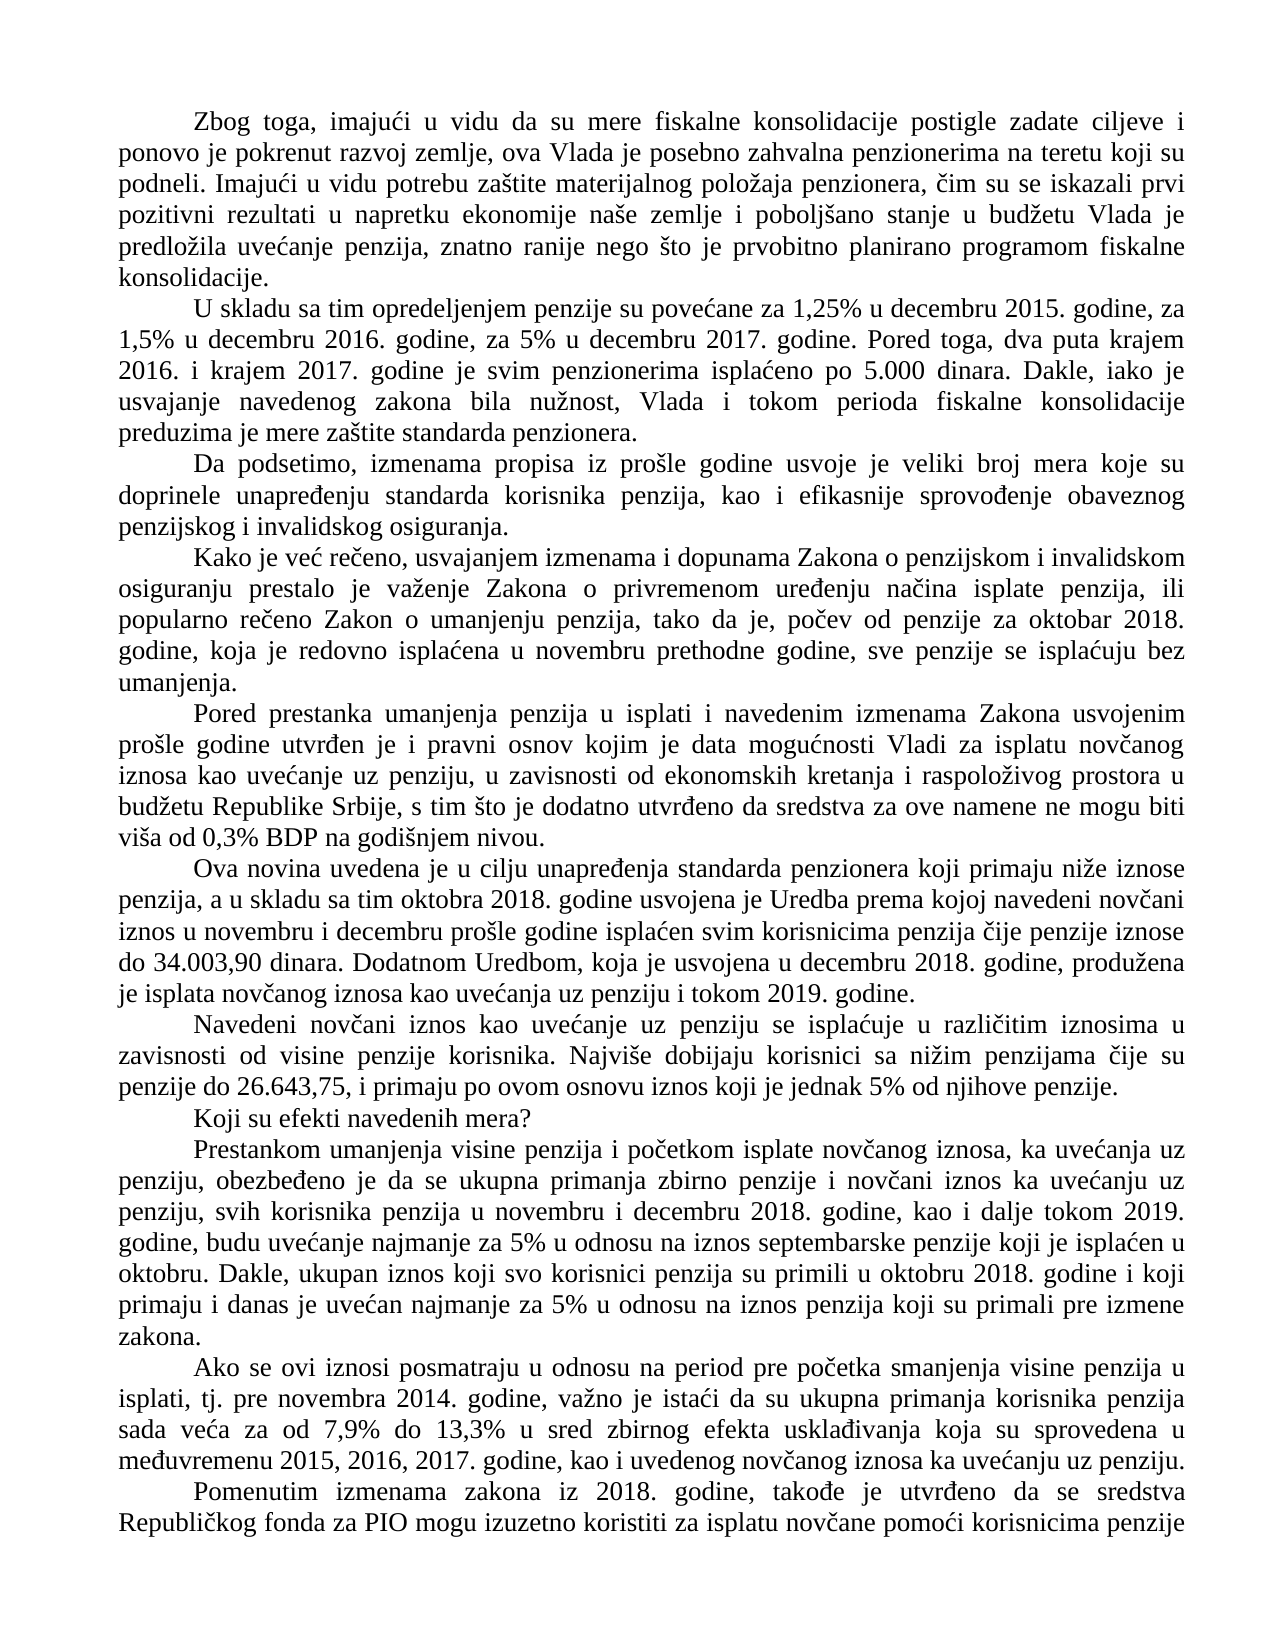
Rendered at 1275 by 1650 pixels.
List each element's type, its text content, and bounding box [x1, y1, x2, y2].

text U skladu sa tim opredeljenjem penzije su povećane za 1,25% u decembru 2015. godine, za 1,5% u decembru 2016. godine, za 5% u decembru 2017. godine. Pored toga, dva puta krajem 2016. i krajem 2017. godine je svim penzionerima isplaćeno po 5.000 dinara. Dakle, iako je usvajanje navedenog zakona bila nužnost, Vlada i tokom perioda fiskalne konsolidacije preduzima je mere zaštite standarda penzionera. [118, 292, 1186, 448]
text Pored prestanka umanjenja penzija u isplati i navedenim izmenama Zakona usvojenim prošle godine utvrđen je i pravni osnov kojim je data mogućnosti Vladi za isplatu novčanog iznosa kao uvećanje uz penziju, u zavisnosti od ekonomskih kretanja i raspoloživog prostora u budžetu Republike Srbije, s tim što je dodatno utvrđeno da sredstva za ove namene ne mogu biti viša od 0,3% BDP na godišnjem nivou. [118, 697, 1186, 852]
text Kako je već rečeno, usvajanjem izmenama i dopunama Zakona o penzijskom i invalidskom osiguranju prestalo je važenje Zakona o privremenom uređenju načina isplate penzija, ili popularno rečeno Zakon o umanjenju penzija, tako da je, počev od penzije za oktobar 2018. godine, koja je redovno isplaćena u novembru prethodne godine, sve penzije se isplaćuju bez umanjenja. [118, 541, 1186, 697]
text Koji su efekti navedenih mera? [118, 1102, 1186, 1133]
text Ova novina uvedena je u cilju unapređenja standarda penzionera koji primaju niže iznose penzija, a u skladu sa tim oktobra 2018. godine usvojena je Uredba prema kojoj navedeni novčani iznos u novembru i decembru prošle godine isplaćen svim korisnicima penzija čije penzije iznose do 34.003,90 dinara. Dodatnom Uredbom, koja je usvojena u decembru 2018. godine, produžena je isplata novčanog iznosa kao uvećanja uz penziju i tokom 2019. godine. [118, 852, 1186, 1008]
text Da podsetimo, izmenama propisa iz prošle godine usvoje je veliki broj mera koje su doprinele unapređenju standarda korisnika penzija, kao i efikasnije sprovođenje obaveznog penzijskog i invalidskog osiguranja. [118, 448, 1186, 541]
text Prestankom umanjenja visine penzija i početkom isplate novčanog iznosa, ka uvećanja uz penziju, obezbeđeno je da se ukupna primanja zbirno penzije i novčani iznos ka uvećanju uz penziju, svih korisnika penzija u novembru i decembru 2018. godine, kao i dalje tokom 2019. godine, budu uvećanje najmanje za 5% u odnosu na iznos septembarske penzije koji je isplaćen u oktobru. Dakle, ukupan iznos koji svo korisnici penzija su primili u oktobru 2018. godine i koji primaju i danas je uvećan najmanje za 5% u odnosu na iznos penzija koji su primali pre izmene zakona. [118, 1133, 1186, 1351]
text Zbog toga, imajući u vidu da su mere fiskalne konsolidacije postigle zadate ciljeve i ponovo je pokrenut razvoj zemlje, ova Vlada je posebno zahvalna penzionerima na teretu koji su podneli. Imajući u vidu potrebu zaštite materijalnog položaja penzionera, čim su se iskazali prvi pozitivni rezultati u napretku ekonomije naše zemlje i poboljšano stanje u budžetu Vlada je predložila uvećanje penzija, znatno ranije nego što je prvobitno planirano programom fiskalne konsolidacije. [118, 105, 1186, 292]
text Ako se ovi iznosi posmatraju u odnosu na period pre početka smanjenja visine penzija u isplati, tj. pre novembra 2014. godine, važno je istaći da su ukupna primanja korisnika penzija sada veća za od 7,9% do 13,3% u sred zbirnog efekta usklađivanja koja su sprovedena u međuvremenu 2015, 2016, 2017. godine, kao i uvedenog novčanog iznosa ka uvećanju uz penziju. [118, 1351, 1186, 1475]
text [118, 1475, 1186, 1538]
text Navedeni novčani iznos kao uvećanje uz penziju se isplaćuje u različitim iznosima u zavisnosti od visine penzije korisnika. Najviše dobijaju korisnici sa nižim penzijama čije su penzije do 26.643,75, i primaju po ovom osnovu iznos koji je jednak 5% od njihove penzije. [118, 1008, 1186, 1102]
